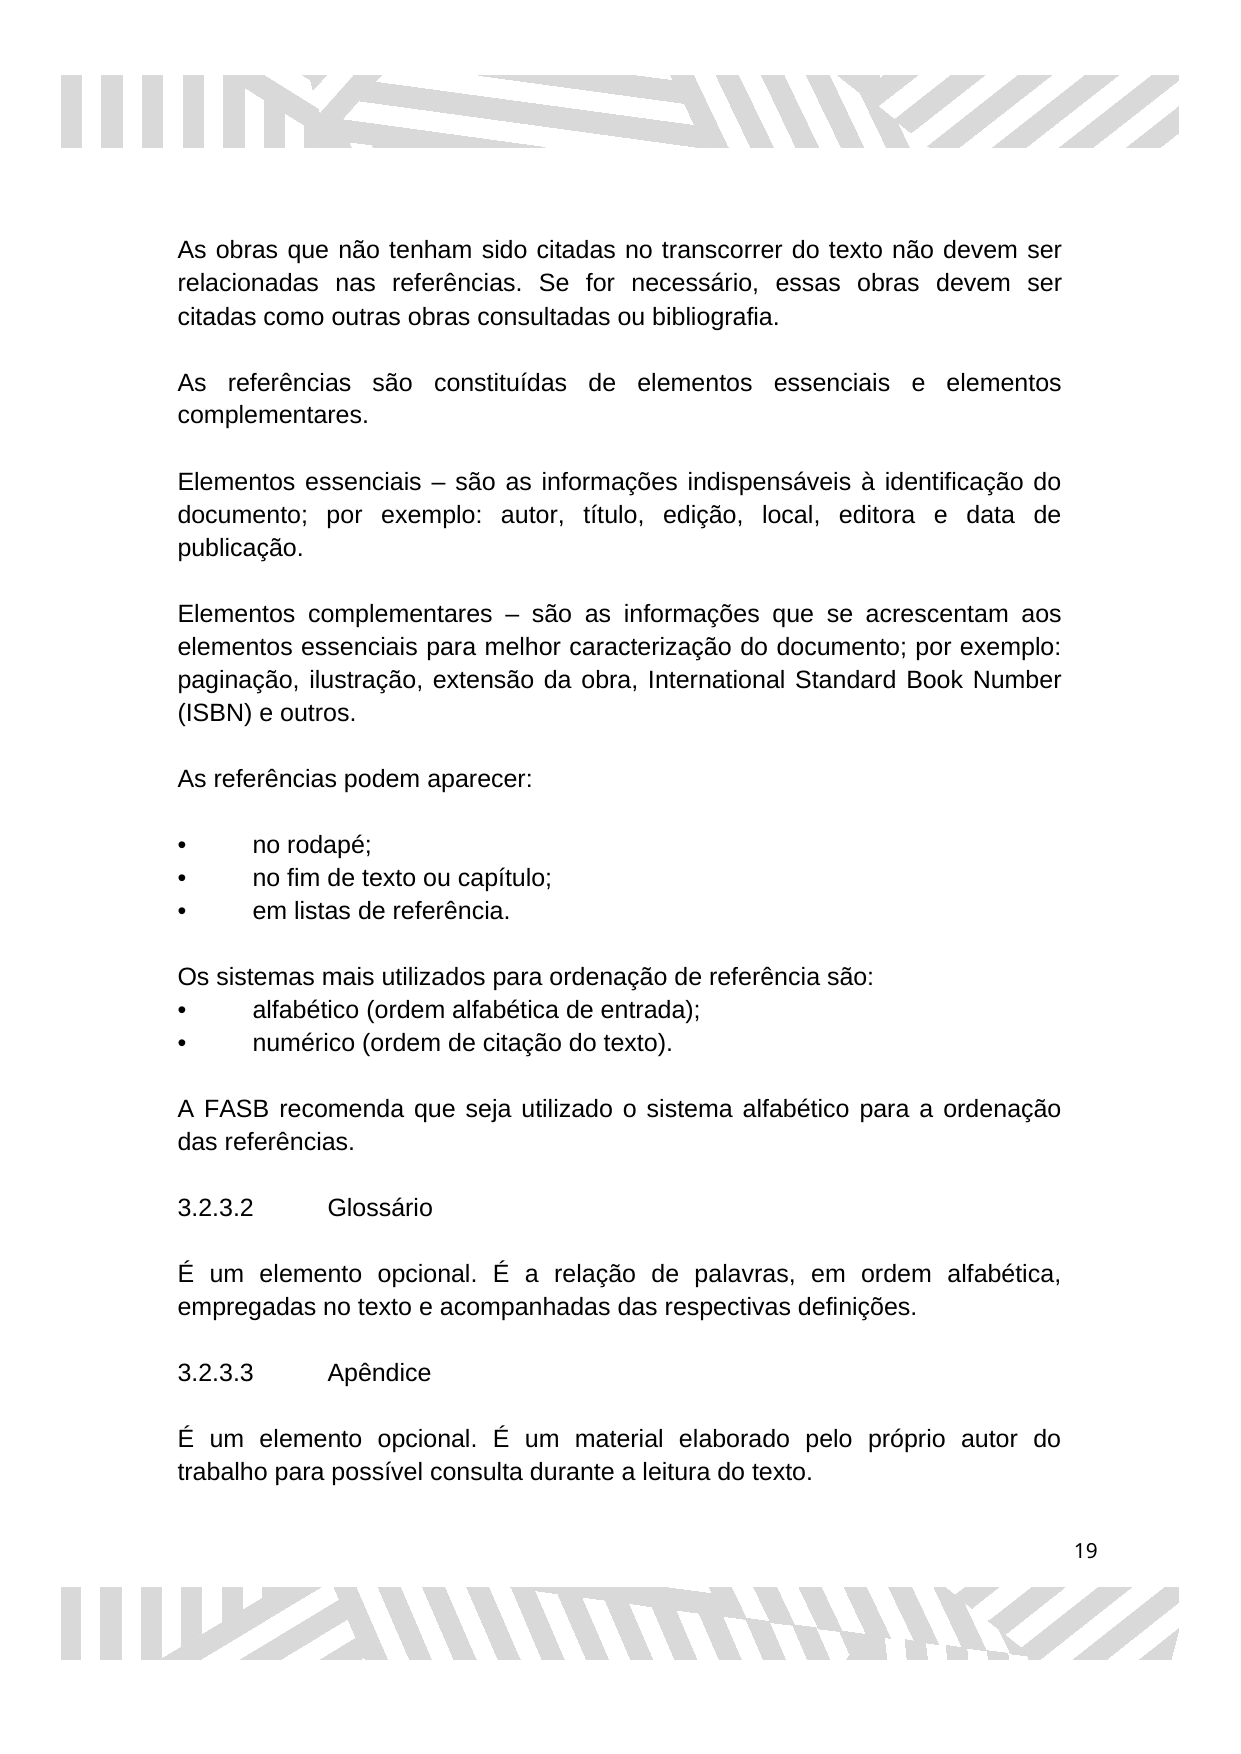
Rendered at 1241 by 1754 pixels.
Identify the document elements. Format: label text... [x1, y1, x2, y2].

text • numérico (ordem de citação do texto). [177, 1028, 1063, 1057]
text • no fim de texto ou capítulo; [177, 863, 1063, 892]
text • alfabético (ordem alfabética de entrada); [177, 995, 1063, 1024]
text 3.2.3.3 Apêndice [177, 1358, 1063, 1387]
text Elementos essenciais – são as informações indispensáveis à identificação do documento; por exemplo: autor, título, edição, local, editora e data de publicação. [177, 467, 1063, 561]
text 3.2.3.2 Glossário [177, 1193, 1063, 1222]
text A FASB recomenda que seja utilizado o sistema alfabético para a ordenação das referências. [177, 1094, 1063, 1156]
text • no rodapé; [177, 830, 1063, 858]
text • em listas de referência. [177, 896, 1063, 924]
text As obras que não tenham sido citadas no transcorrer do texto não devem ser relacionadas nas referências. Se for necessário, essas obras devem ser citadas como outras obras consultadas ou bibliografia. [177, 235, 1063, 330]
text As referências podem aparecer: [177, 764, 1063, 792]
text É um elemento opcional. É a relação de palavras, em ordem alfabética, empregadas no texto e acompanhadas das respectivas definições. [177, 1259, 1063, 1321]
text As referências são constituídas de elementos essenciais e elementos complementares. [177, 367, 1063, 429]
text Elementos complementares – são as informações que se acrescentam aos elementos essenciais para melhor caracterização do documento; por exemplo: paginação, ilustração, extensão da obra, International Standard Book Number (ISBN) e outros. [177, 599, 1063, 726]
text É um elemento opcional. É um material elaborado pelo próprio autor do trabalho para possível consulta durante a leitura do texto. [177, 1424, 1063, 1486]
text Os sistemas mais utilizados para ordenação de referência são: [177, 962, 1063, 991]
